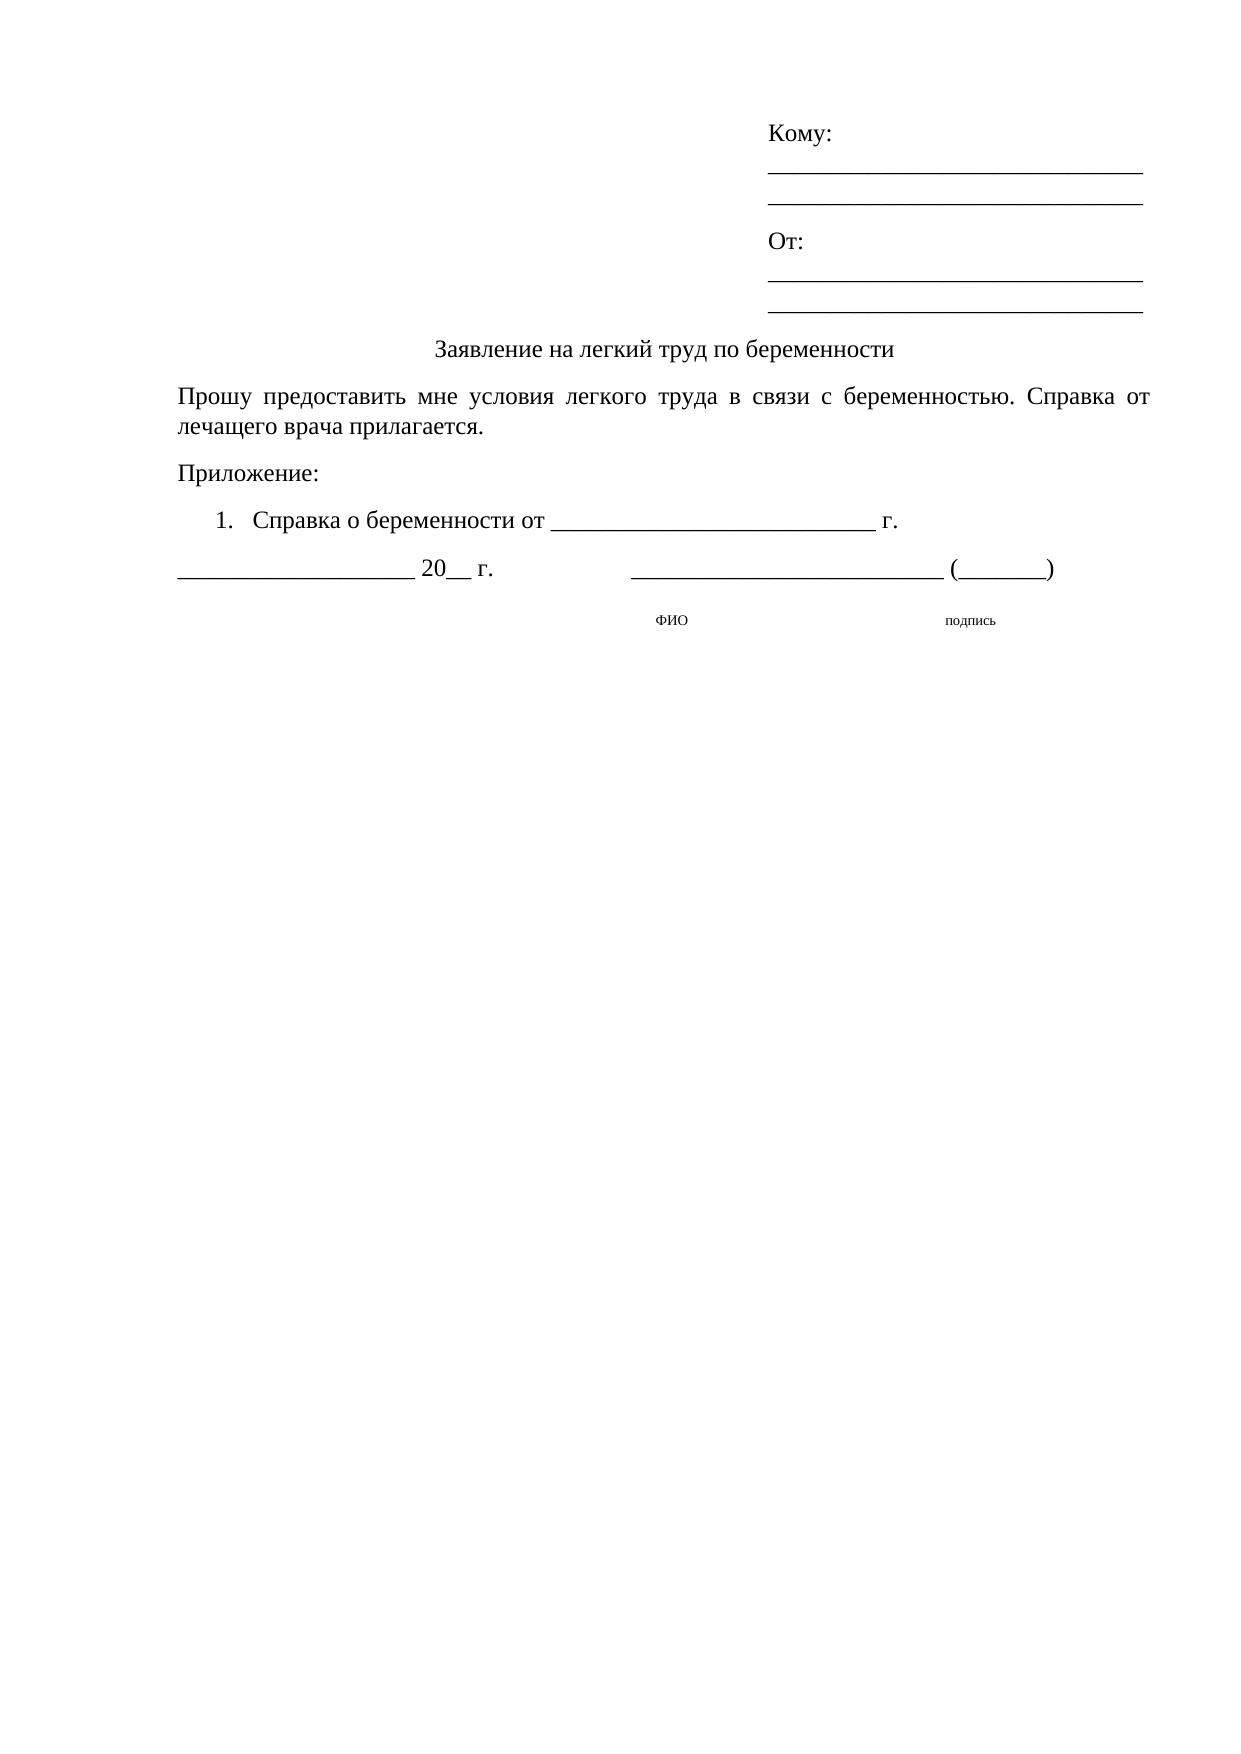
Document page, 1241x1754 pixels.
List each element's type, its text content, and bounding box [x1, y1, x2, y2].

text Кому: ____________________________________________________________ [768, 118, 1152, 208]
list Справка о беременности от __________________________ г. [215, 506, 1152, 534]
text Прошу предоставить мне условия легкого труда в связи с беременностью. Справка от лечащего врача прилагается. [177, 381, 1152, 440]
text Заявление на легкий труд по беременности [177, 334, 1152, 363]
text Приложение: [177, 458, 1152, 487]
text ___________________ 20__ г. _________________________ (_______) [177, 553, 1152, 581]
text ФИО подпись [177, 600, 1152, 628]
text От: ____________________________________________________________ [768, 226, 1152, 316]
